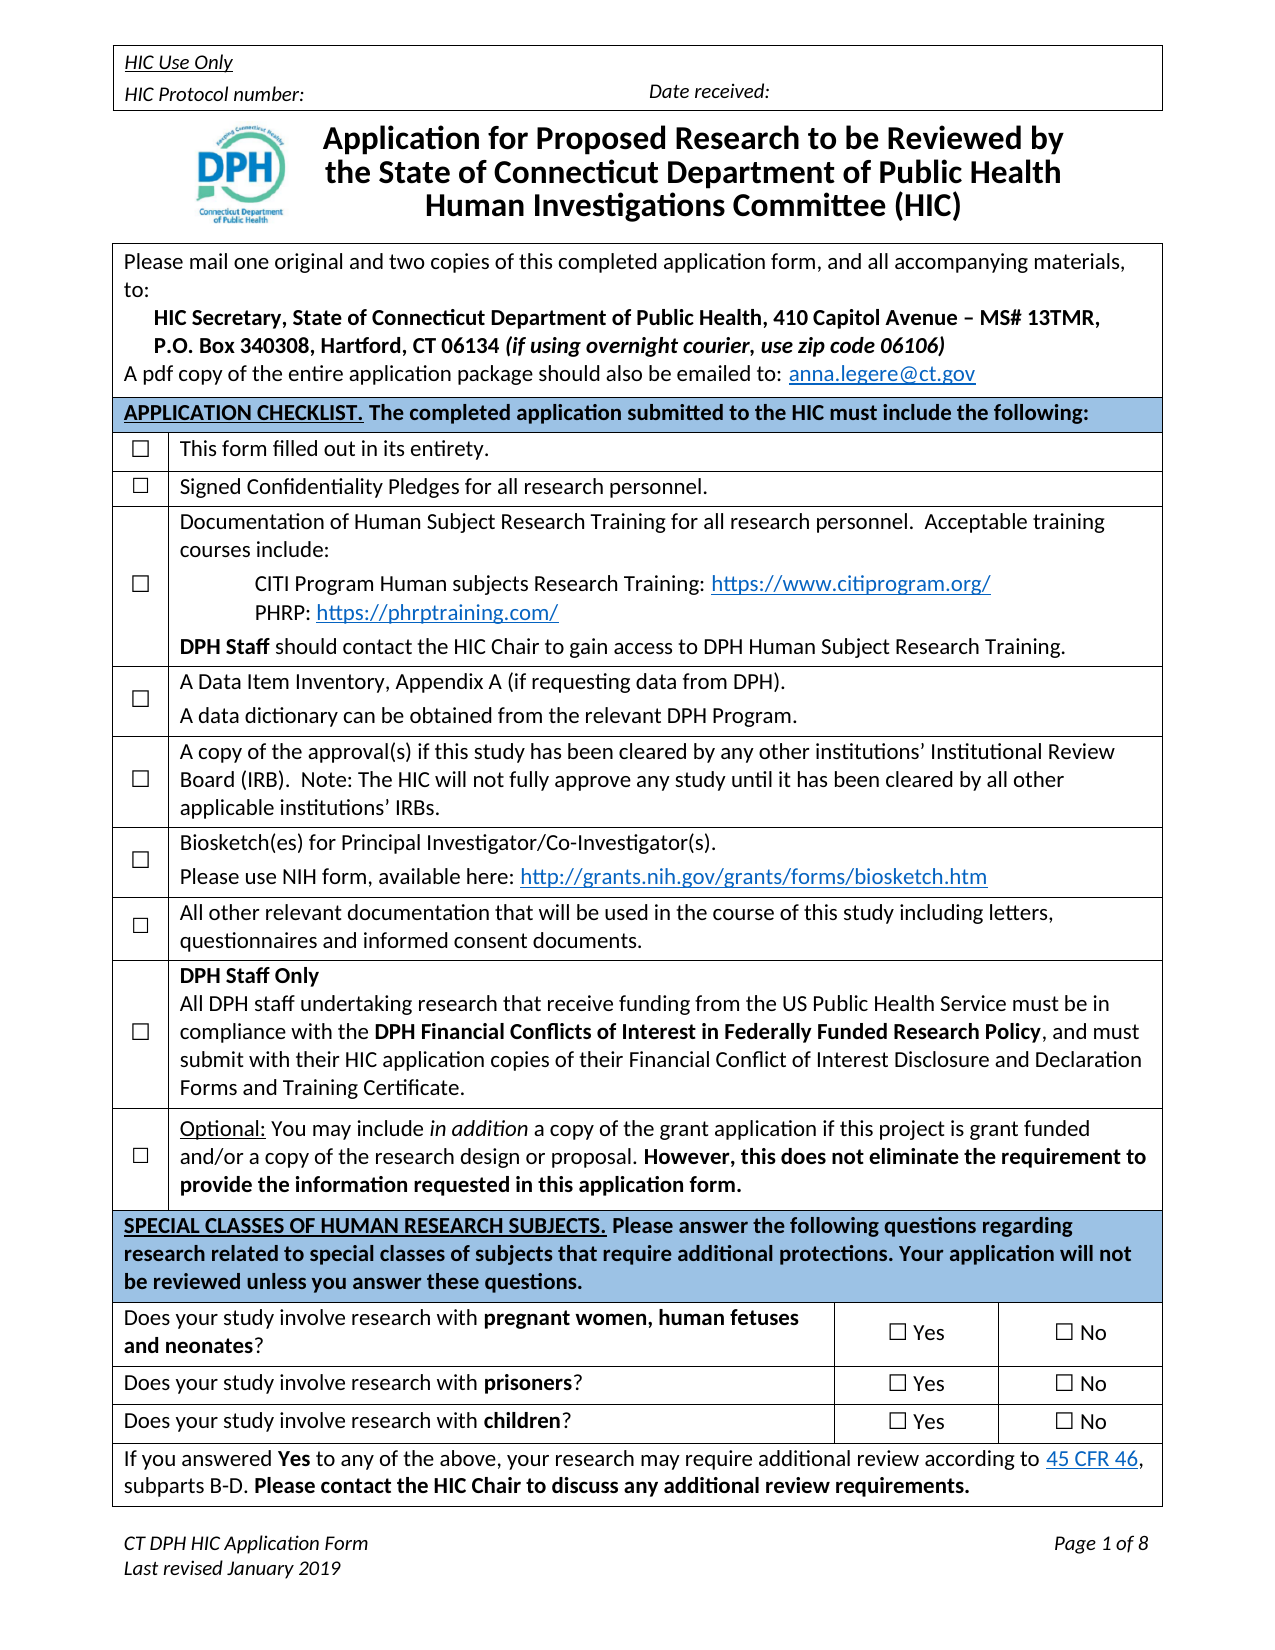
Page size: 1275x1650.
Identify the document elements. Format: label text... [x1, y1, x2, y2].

table_cell Biosketch(es) for Principal Investigator/Co-Investigator(s). Please use NIH form, available here: http://grants.nih.gov/grants/forms/biosketch.htm [169, 828, 1162, 897]
table_cell Does your study involve research with prisoners? [113, 1367, 834, 1404]
table_cell Signed Confidentiality Pledges for all research personnel. [169, 472, 1162, 506]
table_cell SPECIAL CLASSES OF HUMAN RESEARCH SUBJECTS. Please answer the following questions regarding research related to special classes of subjects that require additional protections. Your application will not be reviewed unless you answer these questions. [113, 1211, 1162, 1302]
table_cell Yes [835, 1367, 998, 1404]
table_cell Yes [835, 1303, 998, 1366]
table_cell This form filled out in its entirety. [169, 433, 1162, 471]
table_cell No [999, 1303, 1162, 1366]
table_cell All other relevant documentation that will be used in the course of this study including letters, questionnaires and informed consent documents. [169, 898, 1162, 960]
table_cell If you answered Yes to any of the above, your research may require additional review according to 45 CFR 46, subparts B-D. Please contact the HIC Chair to discuss any additional review requirements. [113, 1444, 1162, 1506]
table_cell Documentation of Human Subject Research Training for all research personnel. Acceptable training courses include: CITI Program Human subjects Research Training: https://www.citiprogram.org/ PHRP: https://phrptraining.com/ DPH Staff should contact the HIC Chair to gain access to DPH Human Subject Research Training. [169, 507, 1162, 666]
table_cell Yes [835, 1405, 998, 1443]
table_cell A Data Item Inventory, Appendix A (if requesting data from DPH). A data dictionary can be obtained from the relevant DPH Program. [169, 667, 1162, 736]
table_cell Does your study involve research with pregnant women, human fetuses and neonates? [113, 1303, 834, 1366]
table_cell No [999, 1367, 1162, 1404]
table_cell No [999, 1405, 1162, 1443]
table_cell DPH Staff Only All DPH staff undertaking research that receive funding from the US Public Health Service must be in compliance with the DPH Financial Conflicts of Interest in Federally Funded Research Policy, and must submit with their HIC application copies of their Financial Conflict of Interest Disclosure and Declaration Forms and Training Certificate. [169, 961, 1162, 1107]
table_cell APPLICATION CHECKLIST. The completed application submitted to the HIC must include the following: [113, 398, 1162, 432]
table_cell A copy of the approval(s) if this study has been cleared by any other institutions’ Institutional Review Board (IRB). Note: The HIC will not fully approve any study until it has been cleared by all other applicable institutions’ IRBs. [169, 737, 1162, 827]
table_cell Does your study involve research with children? [113, 1405, 834, 1443]
table_cell Optional: You may include in addition a copy of the grant application if this project is grant funded and/or a copy of the research design or proposal. However, this does not eliminate the requirement to provide the information requested in this application form. [169, 1109, 1162, 1209]
picture [187, 121, 292, 228]
table_header Please mail one original and two copies of this completed application form, and all accompanying materials, to: HIC Secretary, State of Connecticut Department of Public Health, 410 Capitol Avenue – MS# 13TMR, P.O. Box 340308, Hartford, CT 06134 (if using overnight courier, use zip code 06106) A pdf copy of the entire application package should also be emailed to: anna.legere@ct.gov [113, 244, 1162, 397]
